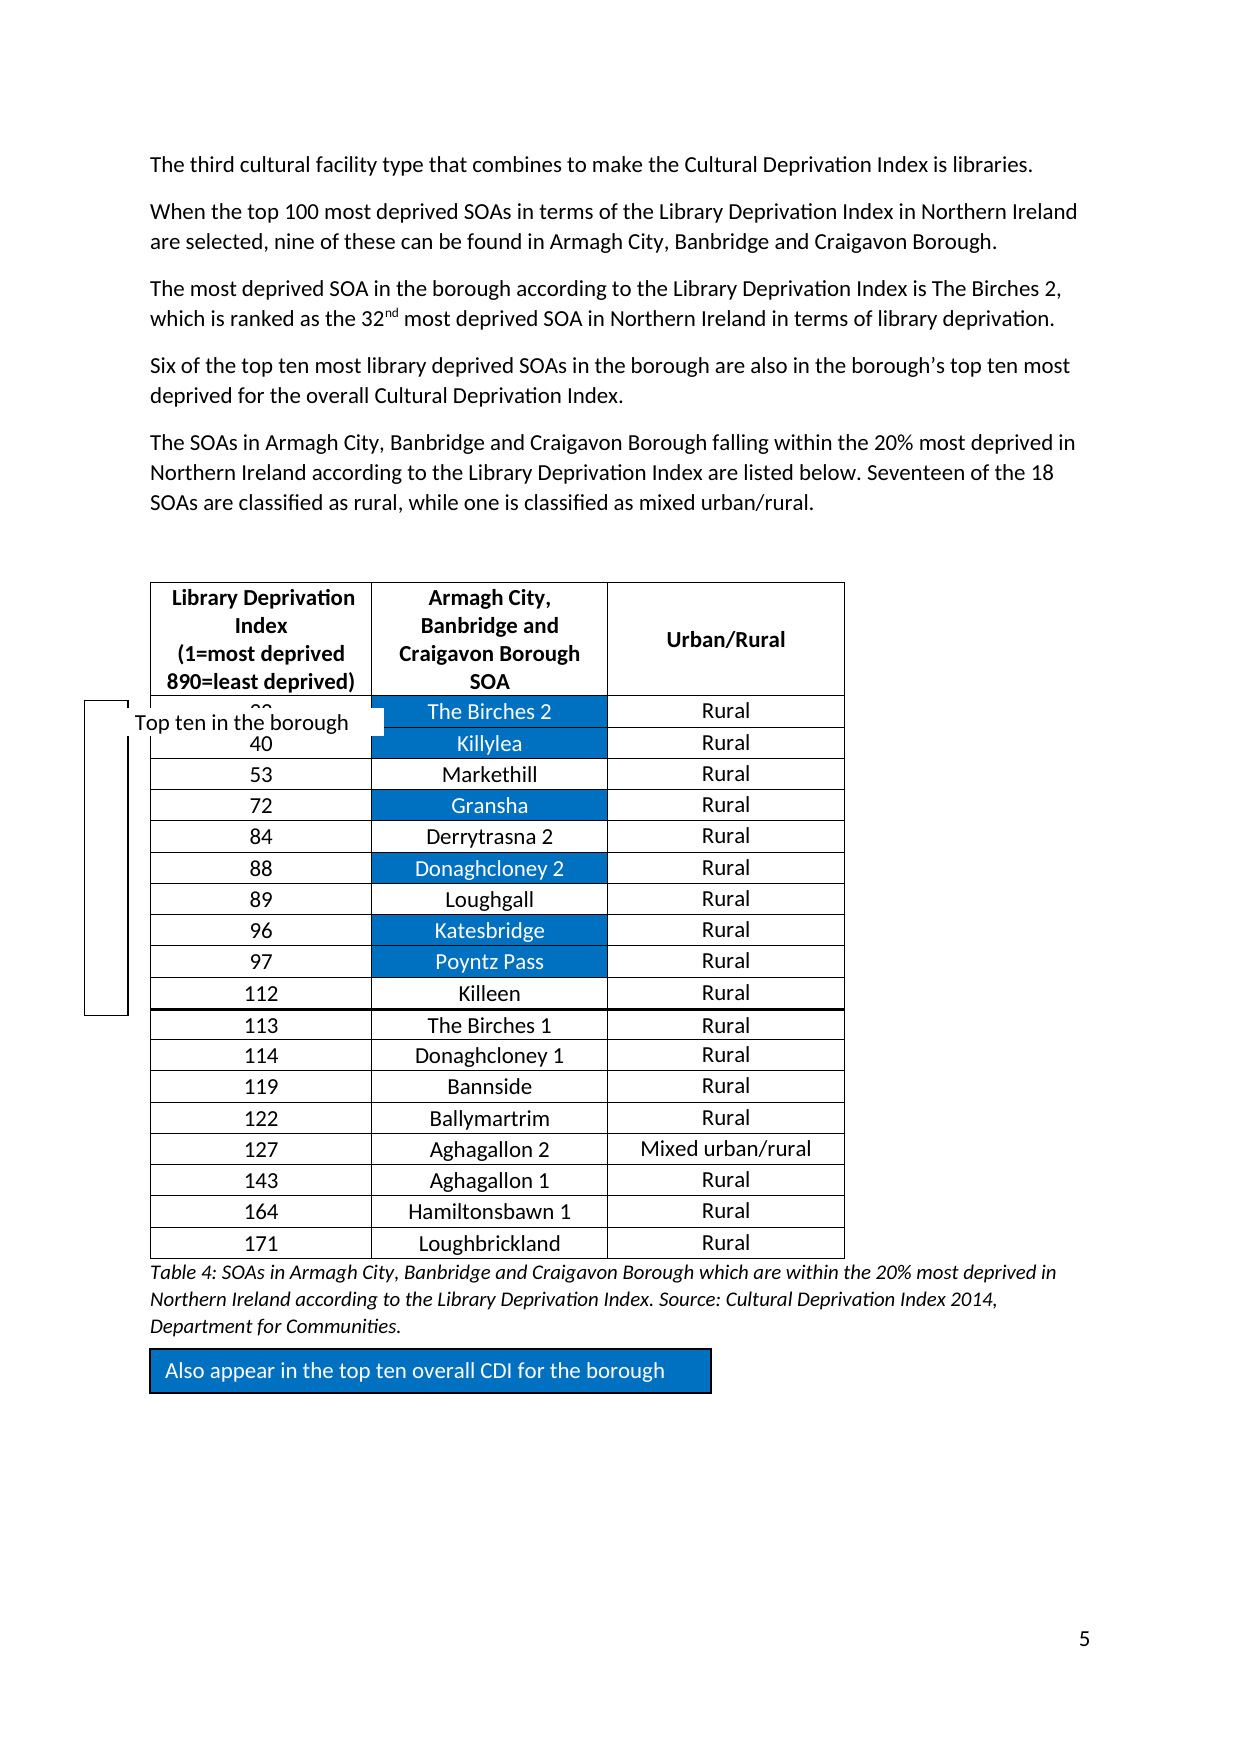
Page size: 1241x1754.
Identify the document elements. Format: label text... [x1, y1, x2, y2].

table_cell Rural [608, 759, 844, 789]
table_cell Rural [608, 978, 844, 1008]
table_cell Aghagallon 2 [372, 1134, 607, 1164]
table_cell 84 [151, 821, 371, 852]
table_cell Rural [608, 946, 844, 977]
table_cell 96 [151, 915, 371, 945]
table_cell Derrytrasna 2 [372, 821, 607, 852]
table_cell Rural [608, 728, 844, 758]
table_cell 127 [151, 1134, 371, 1164]
text The third cultural facility type that combines to make the Cultural Deprivation Index is libraries. [150, 150, 1090, 178]
table_cell Loughbrickland [372, 1228, 607, 1258]
table_cell Donaghcloney 1 [372, 1040, 607, 1070]
text Six of the top ten most library deprived SOAs in the borough are also in the borough’s top ten most deprived for the overall Cultural Deprivation Index. [150, 351, 1090, 409]
table_cell 119 [151, 1071, 371, 1102]
table_cell Donaghcloney 2 [372, 853, 607, 883]
table_cell Rural [608, 1040, 844, 1070]
table_cell Rural [608, 1196, 844, 1227]
table_header Library Deprivation Index (1=most deprived 890=least deprived) [151, 583, 371, 695]
table_cell The Birches 2 [372, 696, 607, 727]
table_cell Bannside [372, 1071, 607, 1102]
table_cell Ballymartrim [372, 1103, 607, 1133]
table_cell 88 [151, 853, 371, 883]
text The most deprived SOA in the borough according to the Library Deprivation Index is The Birches 2, which is ranked as the 32nd most deprived SOA in Northern Ireland in terms of library deprivation. [150, 274, 1090, 332]
table_cell The Birches 1 [372, 1011, 607, 1039]
text Table 4: SOAs in Armagh City, Banbridge and Craigavon Borough which are within the 20% most deprived in Northern Ireland according to the Library Deprivation Index. Source: Cultural Deprivation Index 2014, Department for Communities. [150, 1259, 1090, 1339]
table_cell 171 [151, 1228, 371, 1258]
table_cell Rural [608, 1071, 844, 1102]
table_cell Rural [608, 1011, 844, 1039]
table_cell 97 [151, 946, 371, 977]
table_cell Rural [608, 1103, 844, 1133]
table_cell Rural [608, 790, 844, 820]
text When the top 100 most deprived SOAs in terms of the Library Deprivation Index in Northern Ireland are selected, nine of these can be found in Armagh City, Banbridge and Craigavon Borough. [150, 197, 1090, 255]
table_cell Poyntz Pass [372, 946, 607, 977]
table_cell Rural [608, 915, 844, 945]
table_cell Mixed urban/rural [608, 1134, 844, 1164]
table_cell 72 [151, 790, 371, 820]
table_cell 112 [151, 978, 371, 1008]
table_header Armagh City, Banbridge and Craigavon Borough SOA [372, 583, 607, 695]
table_cell 40 [151, 736, 371, 758]
table_cell 114 [151, 1040, 371, 1070]
table_cell Rural [608, 1165, 844, 1195]
table_cell 122 [151, 1103, 371, 1133]
table_cell Rural [608, 1228, 844, 1258]
table_cell 164 [151, 1196, 371, 1227]
table_cell Killylea [372, 728, 607, 758]
table_cell 143 [151, 1165, 371, 1195]
table_cell Killeen [372, 978, 607, 1008]
table_header Urban/Rural [608, 583, 844, 695]
table_cell Rural [608, 696, 844, 727]
table_cell Rural [608, 884, 844, 914]
table_cell Rural [608, 821, 844, 852]
table_cell Markethill [372, 759, 607, 789]
table_cell Loughgall [372, 884, 607, 914]
table_cell 89 [151, 884, 371, 914]
table_cell Hamiltonsbawn 1 [372, 1196, 607, 1227]
text The SOAs in Armagh City, Banbridge and Craigavon Borough falling within the 20% most deprived in Northern Ireland according to the Library Deprivation Index are listed below. Seventeen of the 18 SOAs are classified as rural, while one is classified as mixed urban/rural. [150, 428, 1090, 517]
table_cell Aghagallon 1 [372, 1165, 607, 1195]
table_cell Katesbridge [372, 915, 607, 945]
table_cell Gransha [372, 790, 607, 820]
table_cell 113 [151, 1011, 371, 1039]
table_cell 53 [151, 759, 371, 789]
table_cell Rural [608, 853, 844, 883]
